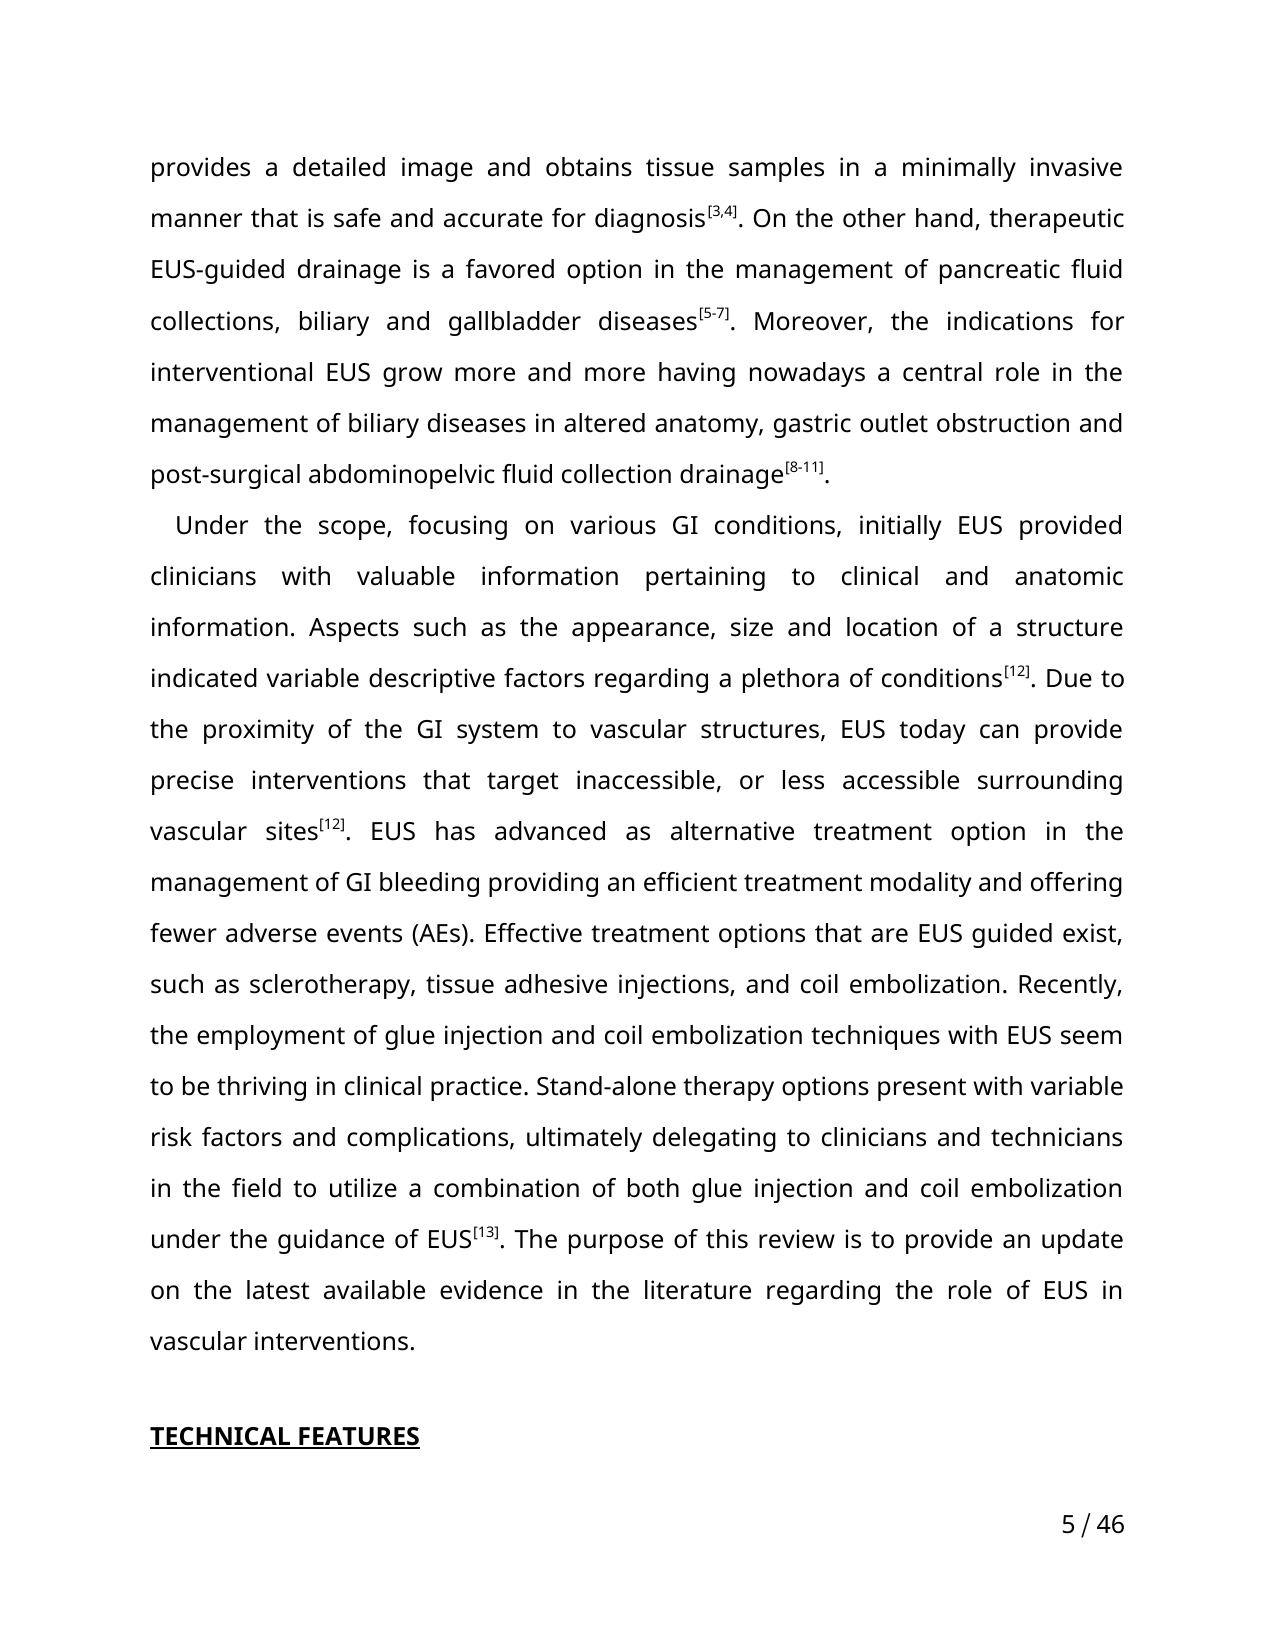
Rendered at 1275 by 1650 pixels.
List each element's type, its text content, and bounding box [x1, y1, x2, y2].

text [150, 150, 1125, 490]
text TECHNICAL FEATURES [150, 1418, 1125, 1452]
text Under the scope, focusing on various GI conditions, initially EUS provided clinicians with valuable information pertaining to clinical and anatomic information. Aspects such as the appearance, size and location of a structure indicated variable descriptive factors regarding a plethora of conditions[12]. Due to the proximity of the GI system to vascular structures, EUS today can provide precise interventions that target inaccessible, or less accessible surrounding vascular sites[12]. EUS has advanced as alternative treatment option in the management of GI bleeding providing an efficient treatment modality and offering fewer adverse events (AEs). Effective treatment options that are EUS guided exist, such as sclerotherapy, tissue adhesive injections, and coil embolization. Recently, the employment of glue injection and coil embolization techniques with EUS seem to be thriving in clinical practice. Stand-alone therapy options present with variable risk factors and complications, ultimately delegating to clinicians and technicians in the field to utilize a combination of both glue injection and coil embolization under the guidance of EUS[13]. The purpose of this review is to provide an update on the latest available evidence in the literature regarding the role of EUS in vascular interventions. [150, 507, 1125, 1358]
